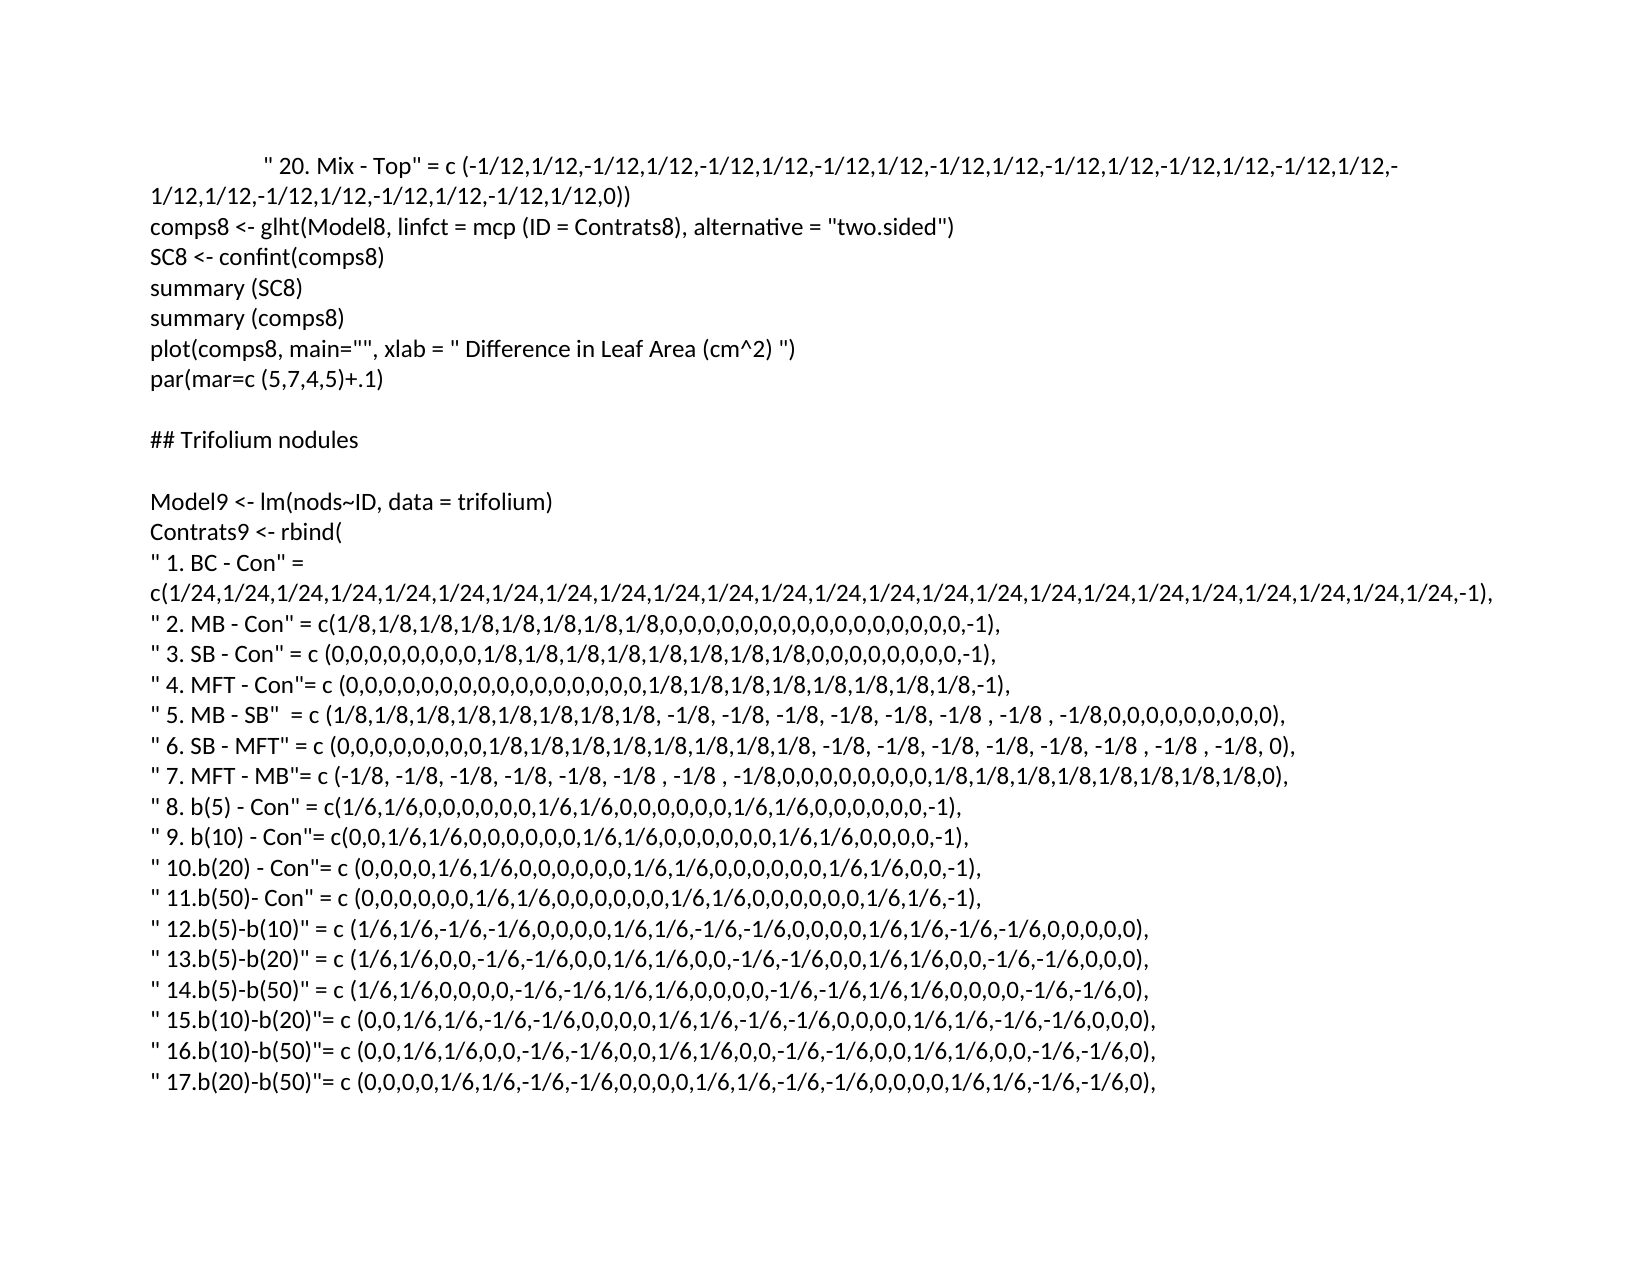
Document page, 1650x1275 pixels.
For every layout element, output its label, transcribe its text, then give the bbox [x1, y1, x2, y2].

text SC8 <- confint(comps8) [150, 242, 1500, 272]
text comps8 <- glht(Model8, linfct = mcp (ID = Contrats8), alternative = "two.sided") [150, 211, 1500, 242]
text " 17.b(20)-b(50)"= c (0,0,0,0,1/6,1/6,-1/6,-1/6,0,0,0,0,1/6,1/6,-1/6,-1/6,0,0,0,0,1/6,1/6,-1/6,-1/6,0), [150, 1066, 1500, 1096]
text summary (comps8) [150, 303, 1500, 333]
text " 2. MB - Con" = c(1/8,1/8,1/8,1/8,1/8,1/8,1/8,1/8,0,0,0,0,0,0,0,0,0,0,0,0,0,0,0,0,-1), [150, 608, 1500, 638]
text " 5. MB - SB" = c (1/8,1/8,1/8,1/8,1/8,1/8,1/8,1/8, -1/8, -1/8, -1/8, -1/8, -1/8, -1/8 , -1/8 , -1/8,0,0,0,0,0,0,0,0,0), [150, 699, 1500, 730]
text " 4. MFT - Con"= c (0,0,0,0,0,0,0,0,0,0,0,0,0,0,0,0,1/8,1/8,1/8,1/8,1/8,1/8,1/8,1/8,-1), [150, 669, 1500, 699]
text " 9. b(10) - Con"= c(0,0,1/6,1/6,0,0,0,0,0,0,1/6,1/6,0,0,0,0,0,0,1/6,1/6,0,0,0,0,-1), [150, 821, 1500, 852]
text " 20. Mix - Top" = c (-1/12,1/12,-1/12,1/12,-1/12,1/12,-1/12,1/12,-1/12,1/12,-1/12,1/12,-1/12,1/12,-1/12,1/12,-1/12,1/12,-1/12,1/12,-1/12,1/12,-1/12,1/12,0)) [150, 150, 1500, 211]
text " 6. SB - MFT" = c (0,0,0,0,0,0,0,0,1/8,1/8,1/8,1/8,1/8,1/8,1/8,1/8, -1/8, -1/8, -1/8, -1/8, -1/8, -1/8 , -1/8 , -1/8, 0), [150, 730, 1500, 760]
text " 7. MFT - MB"= c (-1/8, -1/8, -1/8, -1/8, -1/8, -1/8 , -1/8 , -1/8,0,0,0,0,0,0,0,0,1/8,1/8,1/8,1/8,1/8,1/8,1/8,1/8,0), [150, 760, 1500, 791]
text " 1. BC - Con" = c(1/24,1/24,1/24,1/24,1/24,1/24,1/24,1/24,1/24,1/24,1/24,1/24,1/24,1/24,1/24,1/24,1/24,1/24,1/24,1/24,1/24,1/24,1/24,1/24,-1), [150, 547, 1500, 608]
text " 12.b(5)-b(10)" = c (1/6,1/6,-1/6,-1/6,0,0,0,0,1/6,1/6,-1/6,-1/6,0,0,0,0,1/6,1/6,-1/6,-1/6,0,0,0,0,0), [150, 913, 1500, 943]
text summary (SC8) [150, 272, 1500, 303]
text plot(comps8, main="", xlab = " Difference in Leaf Area (cm^2) ") [150, 333, 1500, 364]
text Contrats9 <- rbind( [150, 516, 1500, 547]
text " 15.b(10)-b(20)"= c (0,0,1/6,1/6,-1/6,-1/6,0,0,0,0,1/6,1/6,-1/6,-1/6,0,0,0,0,1/6,1/6,-1/6,-1/6,0,0,0), [150, 1004, 1500, 1035]
text " 16.b(10)-b(50)"= c (0,0,1/6,1/6,0,0,-1/6,-1/6,0,0,1/6,1/6,0,0,-1/6,-1/6,0,0,1/6,1/6,0,0,-1/6,-1/6,0), [150, 1035, 1500, 1066]
text " 10.b(20) - Con"= c (0,0,0,0,1/6,1/6,0,0,0,0,0,0,1/6,1/6,0,0,0,0,0,0,1/6,1/6,0,0,-1), [150, 852, 1500, 882]
text " 8. b(5) - Con" = c(1/6,1/6,0,0,0,0,0,0,1/6,1/6,0,0,0,0,0,0,1/6,1/6,0,0,0,0,0,0,-1), [150, 791, 1500, 821]
text par(mar=c (5,7,4,5)+.1) [150, 364, 1500, 394]
text " 3. SB - Con" = c (0,0,0,0,0,0,0,0,1/8,1/8,1/8,1/8,1/8,1/8,1/8,1/8,0,0,0,0,0,0,0,0,-1), [150, 638, 1500, 669]
text ## Trifolium nodules [150, 425, 1500, 455]
text Model9 <- lm(nods~ID, data = trifolium) [150, 486, 1500, 516]
text " 13.b(5)-b(20)" = c (1/6,1/6,0,0,-1/6,-1/6,0,0,1/6,1/6,0,0,-1/6,-1/6,0,0,1/6,1/6,0,0,-1/6,-1/6,0,0,0), [150, 943, 1500, 974]
text " 14.b(5)-b(50)" = c (1/6,1/6,0,0,0,0,-1/6,-1/6,1/6,1/6,0,0,0,0,-1/6,-1/6,1/6,1/6,0,0,0,0,-1/6,-1/6,0), [150, 974, 1500, 1004]
text " 11.b(50)- Con" = c (0,0,0,0,0,0,1/6,1/6,0,0,0,0,0,0,1/6,1/6,0,0,0,0,0,0,1/6,1/6,-1), [150, 882, 1500, 913]
